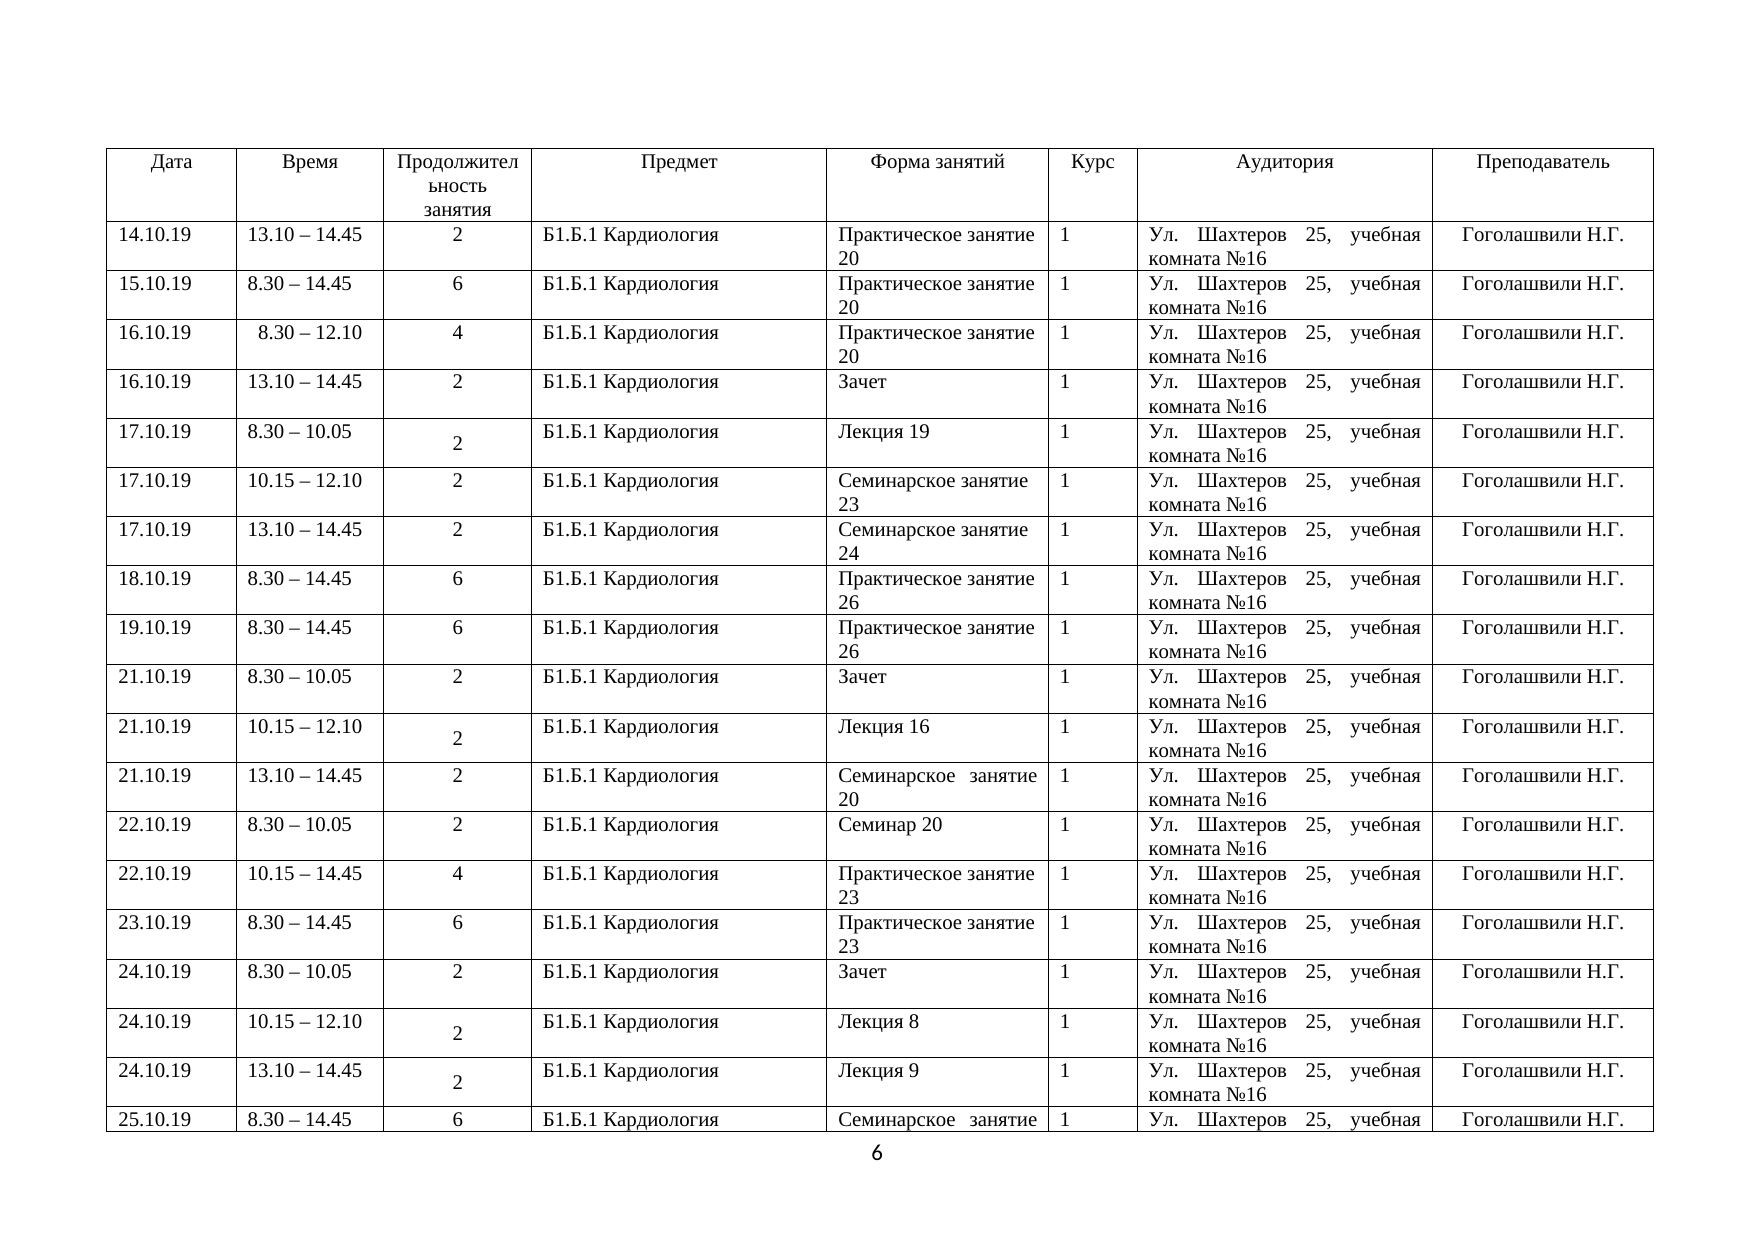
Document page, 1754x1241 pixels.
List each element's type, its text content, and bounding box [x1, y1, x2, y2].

table_cell Б1.Б.1 Кардиология [532, 665, 826, 713]
table_cell 1 [1049, 665, 1137, 713]
table_cell Б1.Б.1 Кардиология [532, 714, 826, 762]
table_cell Семинарское занятие 11 [827, 1107, 1048, 1131]
table_cell Зачет [827, 960, 1048, 1008]
table_cell 10.15 – 12.10 [237, 714, 383, 762]
table_cell Практическое занятие 26 [827, 566, 1048, 614]
table_cell Ул. Шахтеров 25, учебная комната №16 [1138, 615, 1432, 663]
table_header Аудитория [1138, 149, 1432, 221]
table_cell 1 [1049, 517, 1137, 565]
table_cell 24.10.19 [107, 1009, 236, 1057]
table_cell 1 [1049, 910, 1137, 958]
table_cell 24.10.19 [107, 960, 236, 1008]
table_cell 2 [384, 222, 531, 270]
table_cell 2 [384, 1009, 531, 1057]
table_cell Ул. Шахтеров 25, учебная комната №16 [1138, 222, 1432, 270]
table_cell Ул. Шахтеров 25, учебная комната №16 [1138, 271, 1432, 319]
table_cell 1 [1049, 1058, 1137, 1106]
table_cell Ул. Шахтеров 25, учебная комната №16 [1138, 517, 1432, 565]
table_cell 1 [1049, 468, 1137, 516]
table_cell Гоголашвили Н.Г. [1433, 271, 1653, 319]
table_cell 10.15 – 12.10 [237, 1009, 383, 1057]
table_cell 8.30 – 14.45 [237, 566, 383, 614]
table_cell 13.10 – 14.45 [237, 517, 383, 565]
table_cell Б1.Б.1 Кардиология [532, 320, 826, 368]
table_cell Гоголашвили Н.Г. [1433, 320, 1653, 368]
table_header Предмет [532, 149, 826, 221]
table_cell 1 [1049, 615, 1137, 663]
table_cell Б1.Б.1 Кардиология [532, 271, 826, 319]
table_cell Гоголашвили Н.Г. [1433, 1009, 1653, 1057]
table_cell 2 [384, 960, 531, 1008]
table_cell Б1.Б.1 Кардиология [532, 517, 826, 565]
table_cell 18.10.19 [107, 566, 236, 614]
table_cell Семинарское занятие 20 [827, 763, 1048, 811]
table_cell Гоголашвили Н.Г. [1433, 1058, 1653, 1106]
table_cell 17.10.19 [107, 517, 236, 565]
table_cell 15.10.19 [107, 271, 236, 319]
table_cell Ул. Шахтеров 25, учебная комната №16 [1138, 566, 1432, 614]
table_cell Практическое занятие 23 [827, 861, 1048, 909]
table_cell Ул. Шахтеров 25, учебная комната №16 [1138, 861, 1432, 909]
table_cell Гоголашвили Н.Г. [1433, 468, 1653, 516]
table_cell 2 [384, 665, 531, 713]
table_cell 2 [384, 419, 531, 467]
table_cell 14.10.19 [107, 222, 236, 270]
table_cell 21.10.19 [107, 714, 236, 762]
table_cell Практическое занятие 20 [827, 222, 1048, 270]
table_cell 2 [384, 517, 531, 565]
table_cell Ул. Шахтеров 25, учебная комната №16 [1138, 370, 1432, 418]
table_cell Б1.Б.1 Кардиология [532, 1009, 826, 1057]
table_cell 23.10.19 [107, 910, 236, 958]
table_header Время [237, 149, 383, 221]
table_cell 8.30 – 12.10 [237, 320, 383, 368]
table_cell 1 [1049, 1009, 1137, 1057]
table_cell 6 [384, 271, 531, 319]
table_cell Гоголашвили Н.Г. [1433, 714, 1653, 762]
table_cell 1 [1049, 714, 1137, 762]
table_cell 4 [384, 320, 531, 368]
table_cell 8.30 – 10.05 [237, 812, 383, 860]
table_cell Б1.Б.1 Кардиология [532, 812, 826, 860]
table_cell Ул. Шахтеров 25, учебная комната №16 [1138, 812, 1432, 860]
table_cell 21.10.19 [107, 763, 236, 811]
table_cell Семинарское занятие 23 [827, 468, 1048, 516]
table_cell 6 [384, 910, 531, 958]
table_cell 10.15 – 12.10 [237, 468, 383, 516]
table_cell Ул. Шахтеров 25, учебная комната №16 [1138, 960, 1432, 1008]
table_cell 8.30 – 14.45 [237, 271, 383, 319]
table_cell Гоголашвили Н.Г. [1433, 370, 1653, 418]
table_cell Б1.Б.1 Кардиология [532, 763, 826, 811]
table_cell 1 [1049, 960, 1137, 1008]
table_cell 1 [1049, 1107, 1137, 1131]
table_cell Б1.Б.1 Кардиология [532, 1107, 826, 1131]
table_cell Б1.Б.1 Кардиология [532, 960, 826, 1008]
table_cell 13.10 – 14.45 [237, 370, 383, 418]
table_cell 8.30 – 10.05 [237, 960, 383, 1008]
table_cell Лекция 9 [827, 1058, 1048, 1106]
table_cell Ул. Шахтеров 25, учебная комната №16 [1138, 1009, 1432, 1057]
table_cell Ул. Шахтеров 25, учебная комната №16 [1138, 1107, 1432, 1131]
table_cell 13.10 – 14.45 [237, 1058, 383, 1106]
table_cell 6 [384, 615, 531, 663]
table_cell Гоголашвили Н.Г. [1433, 222, 1653, 270]
table_cell Гоголашвили Н.Г. [1433, 861, 1653, 909]
table_cell Ул. Шахтеров 25, учебная комната №16 [1138, 910, 1432, 958]
table_cell 8.30 – 14.45 [237, 615, 383, 663]
table_cell Б1.Б.1 Кардиология [532, 1058, 826, 1106]
table_cell 2 [384, 763, 531, 811]
table_header Курс [1049, 149, 1137, 221]
table_cell Ул. Шахтеров 25, учебная комната №16 [1138, 714, 1432, 762]
table_cell Лекция 8 [827, 1009, 1048, 1057]
table_cell 13.10 – 14.45 [237, 763, 383, 811]
table_cell Практическое занятие 26 [827, 615, 1048, 663]
table_cell Практическое занятие 20 [827, 320, 1048, 368]
table_cell Б1.Б.1 Кардиология [532, 468, 826, 516]
table_header Форма занятий [827, 149, 1048, 221]
table_cell 16.10.19 [107, 320, 236, 368]
table_cell 1 [1049, 763, 1137, 811]
table_cell 21.10.19 [107, 665, 236, 713]
table_cell 1 [1049, 419, 1137, 467]
table_cell Б1.Б.1 Кардиология [532, 370, 826, 418]
table_cell Гоголашвили Н.Г. [1433, 910, 1653, 958]
table_cell 13.10 – 14.45 [237, 222, 383, 270]
table_cell 6 [384, 566, 531, 614]
table_cell Лекция 19 [827, 419, 1048, 467]
table_cell Гоголашвили Н.Г. [1433, 615, 1653, 663]
table_cell 16.10.19 [107, 370, 236, 418]
table_cell 1 [1049, 370, 1137, 418]
table_cell 2 [384, 468, 531, 516]
table_cell Ул. Шахтеров 25, учебная комната №16 [1138, 468, 1432, 516]
table_cell 17.10.19 [107, 419, 236, 467]
table_cell Гоголашвили Н.Г. [1433, 419, 1653, 467]
table_cell 8.30 – 10.05 [237, 665, 383, 713]
table_cell Б1.Б.1 Кардиология [532, 566, 826, 614]
table_cell Семинар 20 [827, 812, 1048, 860]
table_cell 22.10.19 [107, 812, 236, 860]
table_cell 17.10.19 [107, 468, 236, 516]
table_cell Ул. Шахтеров 25, учебная комната №16 [1138, 419, 1432, 467]
table_cell 2 [384, 714, 531, 762]
table_cell Семинарское занятие 24 [827, 517, 1048, 565]
table_cell 19.10.19 [107, 615, 236, 663]
table_cell 2 [384, 370, 531, 418]
table_cell 6 [384, 1107, 531, 1131]
table_cell Гоголашвили Н.Г. [1433, 566, 1653, 614]
table_cell Б1.Б.1 Кардиология [532, 419, 826, 467]
table_cell 1 [1049, 222, 1137, 270]
table_cell 1 [1049, 320, 1137, 368]
table_cell Зачет [827, 665, 1048, 713]
table_cell 10.15 – 14.45 [237, 861, 383, 909]
table_cell 1 [1049, 812, 1137, 860]
table_cell Б1.Б.1 Кардиология [532, 910, 826, 958]
table_cell 8.30 – 14.45 [237, 910, 383, 958]
table_cell 8.30 – 14.45 [237, 1107, 383, 1131]
table_cell 2 [384, 1058, 531, 1106]
table_header Преподаватель [1433, 149, 1653, 221]
table_cell 1 [1049, 861, 1137, 909]
table_cell Гоголашвили Н.Г. [1433, 812, 1653, 860]
table_cell 24.10.19 [107, 1058, 236, 1106]
table_cell Гоголашвили Н.Г. [1433, 763, 1653, 811]
table_cell 25.10.19 [107, 1107, 236, 1131]
table_cell Гоголашвили Н.Г. [1433, 517, 1653, 565]
table_cell Б1.Б.1 Кардиология [532, 861, 826, 909]
table_cell 1 [1049, 566, 1137, 614]
table_cell 8.30 – 10.05 [237, 419, 383, 467]
table_cell Ул. Шахтеров 25, учебная комната №16 [1138, 763, 1432, 811]
table_cell 22.10.19 [107, 861, 236, 909]
table_header Дата [107, 149, 236, 221]
table_cell 4 [384, 861, 531, 909]
table_cell Лекция 16 [827, 714, 1048, 762]
table_cell Практическое занятие 20 [827, 271, 1048, 319]
table_cell Гоголашвили Н.Г. [1433, 665, 1653, 713]
table_header Продолжительность занятия [384, 149, 531, 221]
table_cell Гоголашвили Н.Г. [1433, 1107, 1653, 1131]
table_cell Б1.Б.1 Кардиология [532, 222, 826, 270]
table_cell Ул. Шахтеров 25, учебная комната №16 [1138, 1058, 1432, 1106]
table_cell 2 [384, 812, 531, 860]
table_cell Ул. Шахтеров 25, учебная комната №16 [1138, 320, 1432, 368]
table_cell Б1.Б.1 Кардиология [532, 615, 826, 663]
table_cell Гоголашвили Н.Г. [1433, 960, 1653, 1008]
table_cell Ул. Шахтеров 25, учебная комната №16 [1138, 665, 1432, 713]
table_cell Зачет [827, 370, 1048, 418]
table_cell Практическое занятие 23 [827, 910, 1048, 958]
table_cell 1 [1049, 271, 1137, 319]
